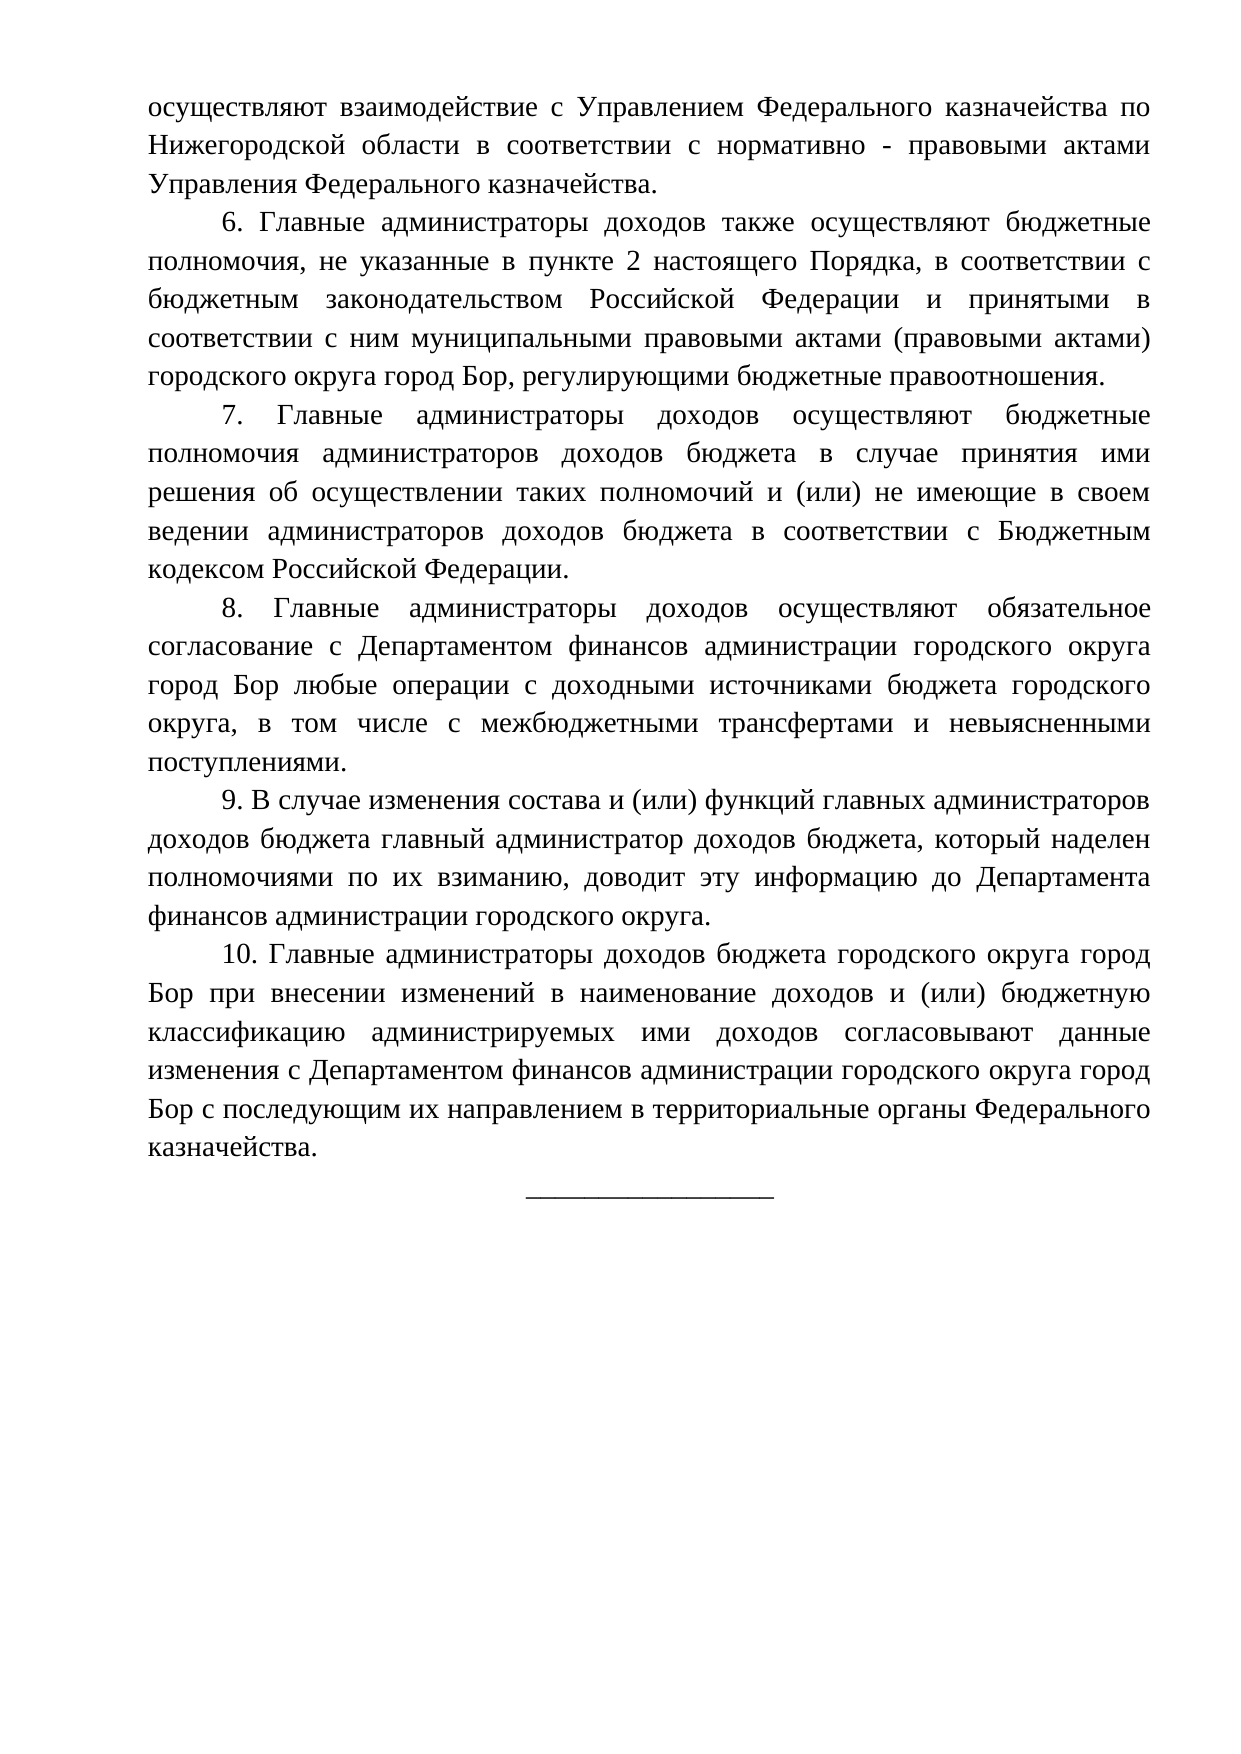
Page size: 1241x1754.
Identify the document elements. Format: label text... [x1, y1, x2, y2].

text 7. Главные администраторы доходов осуществляют бюджетные полномочия администраторов доходов бюджета в случае принятия ими решения об осуществлении таких полномочий и (или) не имеющие в своем ведении администраторов доходов бюджета в соответствии с Бюджетным кодексом Российской Федерации. [148, 397, 1152, 585]
text 9. В случае изменения состава и (или) функций главных администраторов доходов бюджета главный администратор доходов бюджета, который наделен полномочиями по их взиманию, доводит эту информацию до Департамента финансов администрации городского округа. [148, 782, 1152, 932]
text 8. Главные администраторы доходов осуществляют обязательное согласование с Департаментом финансов администрации городского округа город Бор любые операции с доходными источниками бюджета городского округа, в том числе с межбюджетными трансфертами и невыясненными поступлениями. [148, 590, 1152, 777]
text 10. Главные администраторы доходов бюджета городского округа город Бор при внесении изменений в наименование доходов и (или) бюджетную классификацию администрируемых ими доходов согласовывают данные изменения с Департаментом финансов администрации городского округа город Бор с последующим их направлением в территориальные органы Федерального казначейства. [148, 937, 1152, 1163]
text 6. Главные администраторы доходов также осуществляют бюджетные полномочия, не указанные в пункте 2 настоящего Порядка, в соответствии с бюджетным законодательством Российской Федерации и принятыми в соответствии с ним муниципальными правовыми актами (правовыми актами) городского округа город Бор, регулирующими бюджетные правоотношения. [148, 204, 1152, 392]
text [148, 89, 1152, 199]
text _________________ [148, 1168, 1152, 1201]
